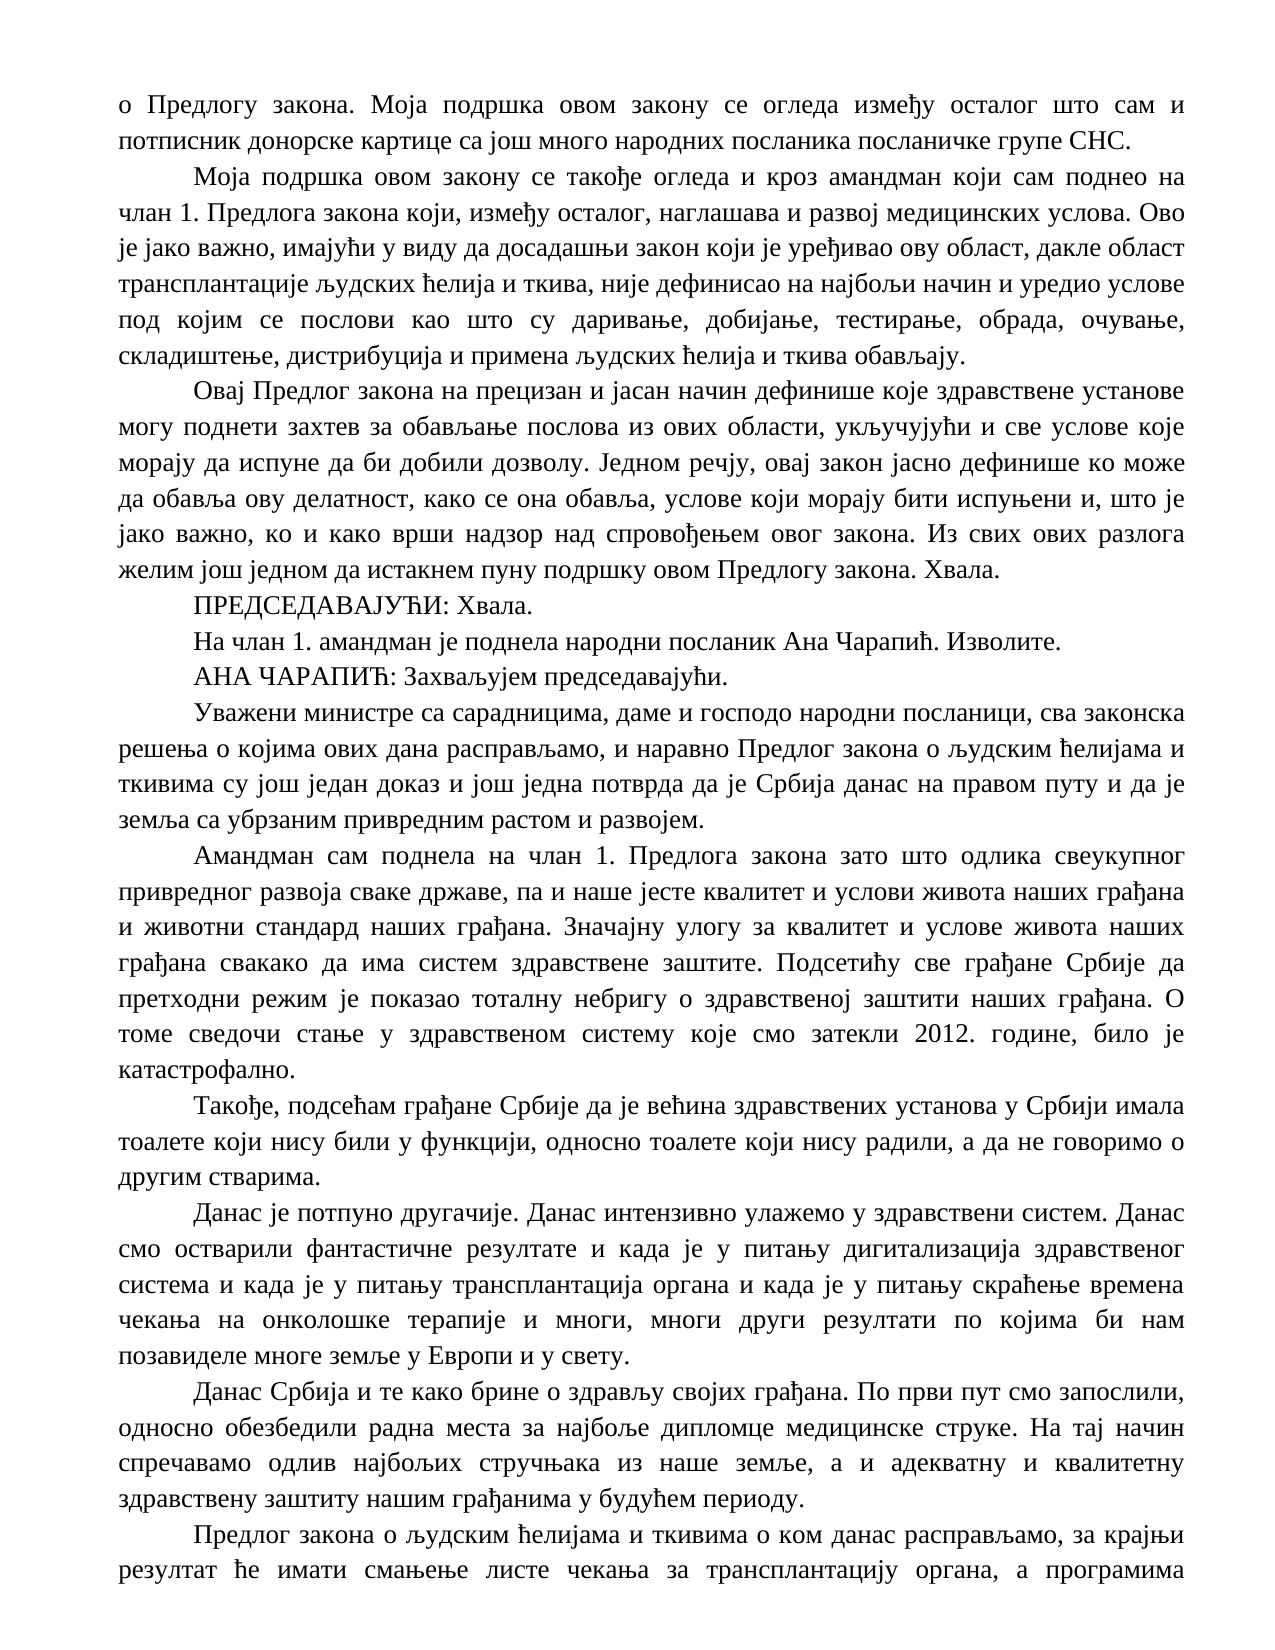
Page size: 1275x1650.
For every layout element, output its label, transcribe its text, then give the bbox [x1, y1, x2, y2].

text Амандман сам поднела на члан 1. Предлога закона зато што одлика свеукупног привредног развоја сваке државе, па и наше јесте квалитет и услови живота наших грађана и животни стандард наших грађана. Значајну улогу за квалитет и услове живота наших грађана свакако да има систем здравствене заштите. Подсетићу све грађане Србије да претходни режим је показао тоталну небригу о здравственој заштити наших грађана. О томе сведочи стање у здравственом систему које смо затекли 2012. године, било је катастрофално. [118, 839, 1186, 1084]
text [118, 1518, 1186, 1585]
text Данас Србија и те како брине о здрављу својих грађана. По први пут смо запослили, односно обезбедили радна места за најбоље дипломце медицинске струке. На тај начин спречавамо одлив најбољих стручњака из наше земље, а и адекватну и квалитетну здравствену заштиту нашим грађанима у будућем периоду. [118, 1375, 1186, 1513]
text Уважени министре са сарадницима, даме и господо народни посланици, сва законска решења о којима ових дана расправљамо, и наравно Предлог закона о људским ћелијама и ткивима су још један доказ и још једна потврда да је Србија данас на правом путу и да је земља са убрзаним привредним растом и развојем. [118, 696, 1186, 834]
text Моја подршка овом закону се такође огледа и кроз амандман који сам поднео на члан 1. Предлога закона који, између осталог, наглашава и развој медицинских услова. Ово је јако важно, имајући у виду да досадашњи закон који је уређивао ову област, дакле област трансплантације људских ћелија и ткива, није дефинисао на најбољи начин и уредио услове под којим се послови као што су даривање, добијање, тестирање, обрада, очување, складиштење, дистрибуција и примена људских ћелија и ткива обављају. [118, 160, 1186, 370]
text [118, 89, 1186, 156]
text Такође, подсећам грађане Србије да је већина здравствених установа у Србији имала тоалете који нису били у функцији, односно тоалете који нису радили, а да не говоримо о другим стварима. [118, 1089, 1186, 1192]
text АНА ЧАРАПИЋ: Захваљујем председавајући. [118, 660, 1186, 691]
text ПРЕДСЕДАВАЈУЋИ: Хвала. [118, 589, 1186, 620]
text На члан 1. амандман је поднела народни посланик Ана Чарапић. Изволите. [118, 624, 1186, 656]
text Данас је потпуно другачије. Данас интензивно улажемо у здравствени систем. Данас смо остварили фантастичне резултате и када је у питању дигитализација здравственог система и када је у питању трансплантација органа и када је у питању скраћење времена чекања на онколошке терапије и многи, многи други резултати по којима би нам позавиделе многе земље у Европи и у свету. [118, 1196, 1186, 1370]
text Овај Предлог закона на прецизан и јасан начин дефинише које здравствене установе могу поднети захтев за обављање послова из ових области, укључујући и све услове које морају да испуне да би добили дозволу. Једном речју, овај закон јасно дефинише ко може да обавља ову делатност, како се она обавља, услове који морају бити испуњени и, што је јако важно, ко и како врши надзор над спровођењем овог закона. Из свих ових разлога желим још једном да истакнем пуну подршку овом Предлогу закона. Хвала. [118, 374, 1186, 584]
